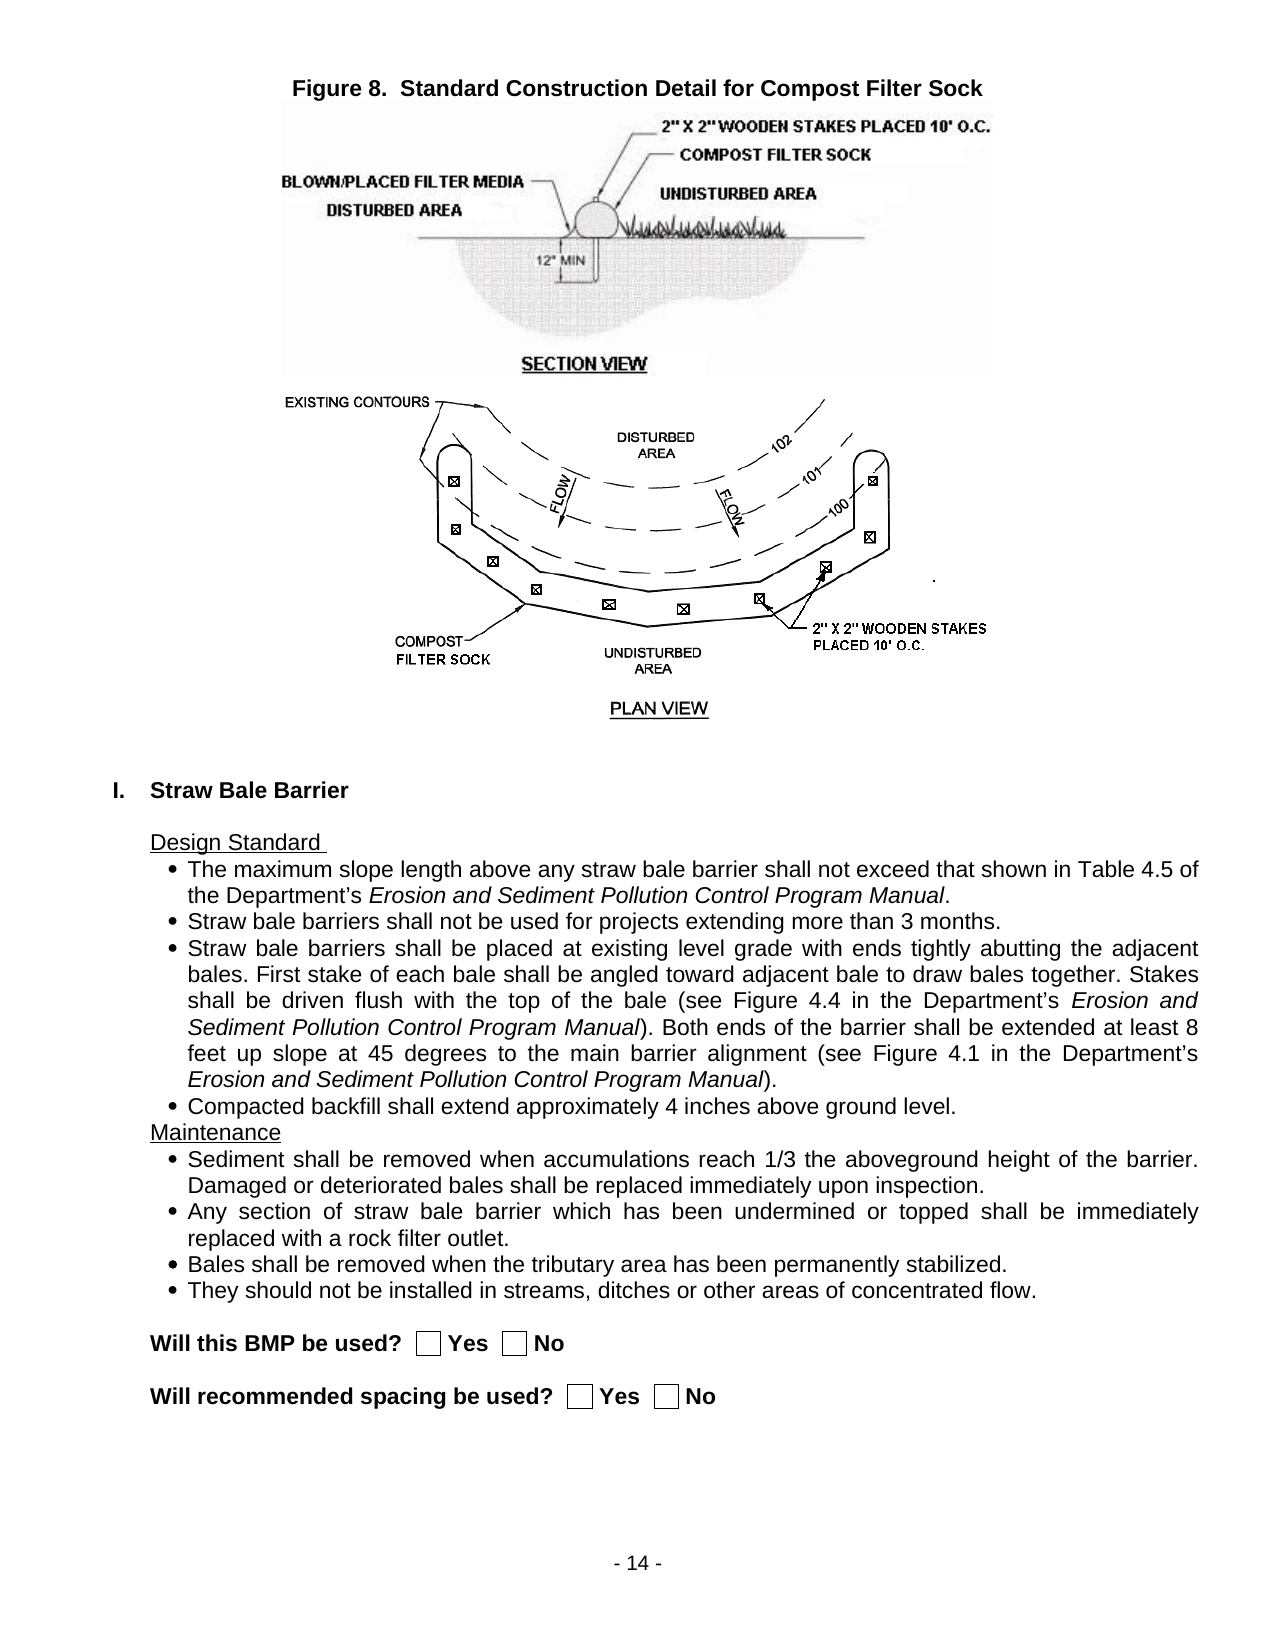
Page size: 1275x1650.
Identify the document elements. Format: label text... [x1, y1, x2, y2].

list The maximum slope length above any straw bale barrier shall not exceed that shown in Table 4.5 of the Department’s Erosion and Sediment Pollution Control Program Manual. [169, 856, 1200, 908]
list They should not be installed in streams, ditches or other areas of concentrated flow. [169, 1277, 1200, 1304]
list Bales shall be removed when the tributary area has been permanently stabilized. [169, 1251, 1200, 1277]
list Compacted backfill shall extend approximately 4 inches above ground level. [169, 1093, 1200, 1119]
text Design Standard [75, 829, 1200, 856]
list Any section of straw bale barrier which has been undermined or topped shall be immediately replaced with a rock filter outlet. [169, 1198, 1200, 1251]
text Will this BMP be used? Yes No [150, 1330, 1200, 1356]
subtitle Figure 8. Standard Construction Detail for Compost Filter Sock [75, 75, 1200, 101]
list Sediment shall be removed when accumulations reach 1/3 the aboveground height of the barrier. Damaged or deteriorated bales shall be replaced immediately upon inspection. [169, 1146, 1200, 1198]
text Maintenance [75, 1119, 1200, 1146]
text Will recommended spacing be used? Yes No [150, 1383, 1200, 1409]
subtitle I. Straw Bale Barrier [112, 777, 1200, 803]
list Straw bale barriers shall be placed at existing level grade with ends tightly abutting the adjacent bales. First stake of each bale shall be angled toward adjacent bale to draw bales together. Stakes shall be driven flush with the top of the bale (see Figure 4.4 in the Department’s Erosion and Sediment Pollution Control Program Manual). Both ends of the barrier shall be extended at least 8 feet up slope at 45 degrees to the main barrier alignment (see Figure 4.1 in the Department’s Erosion and Sediment Pollution Control Program Manual). [169, 935, 1200, 1093]
list Straw bale barriers shall not be used for projects extending more than 3 months. [169, 908, 1200, 935]
